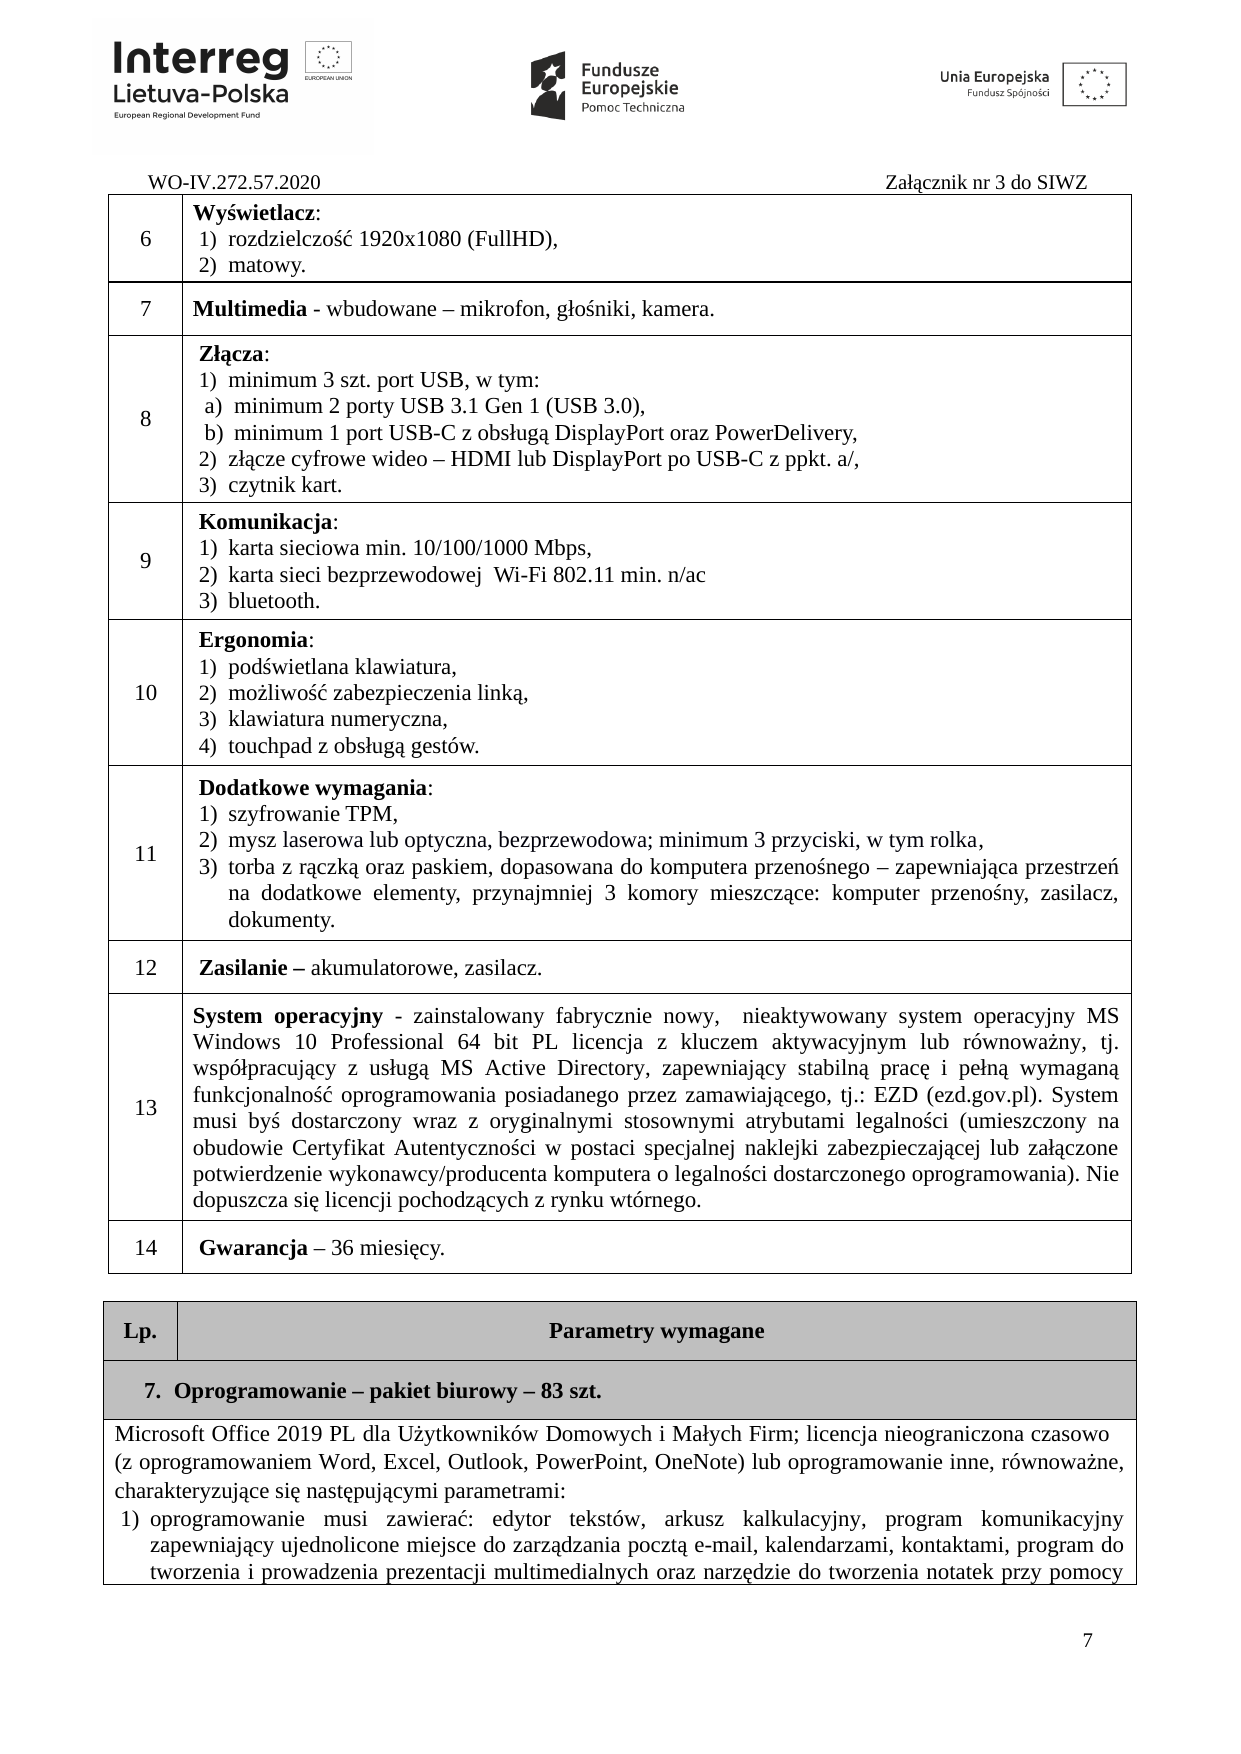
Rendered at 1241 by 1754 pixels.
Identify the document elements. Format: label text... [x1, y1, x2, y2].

picture [91, 18, 375, 155]
table_cell Ergonomia: podświetlana klawiatura, możliwość zabezpieczenia linką, klawiatura numeryczna, touchpad z obsługą gestów. [183, 620, 1131, 765]
table_cell 11 [109, 766, 182, 940]
table_cell Oprogramowanie – pakiet biurowy – 83 szt. [104, 1361, 1136, 1419]
table_cell Gwarancja – 36 miesięcy. [183, 1221, 1131, 1273]
table_cell Multimedia - wbudowane – mikrofon, głośniki, kamera. [183, 283, 1131, 334]
table_cell 13 [109, 994, 182, 1220]
table_cell Komunikacja: karta sieciowa min. 10/100/1000 Mbps, karta sieci bezprzewodowej Wi-Fi 802.11 min. n/ac bluetooth. [183, 503, 1131, 618]
table_header Parametry wymagane [178, 1302, 1136, 1360]
table_cell 6 [109, 195, 182, 281]
table_cell Wyświetlacz: rozdzielczość 1920x1080 (FullHD), matowy. [183, 195, 1131, 281]
table_cell Złącza: minimum 3 szt. port USB, w tym: minimum 2 porty USB 3.1 Gen 1 (USB 3.0), minimum 1 port USB-C z obsługą DisplayPort oraz PowerDelivery, złącze cyfrowe wideo – HDMI lub DisplayPort po USB-C z ppkt. a/, czytnik kart. [183, 336, 1131, 502]
table_cell 7 [109, 283, 182, 334]
table_cell Dodatkowe wymagania: szyfrowanie TPM, mysz laserowa lub optyczna, bezprzewodowa; minimum 3 przyciski, w tym rolka, torba z rączką oraz paskiem, dopasowana do komputera przenośnego – zapewniająca przestrzeń na dodatkowe elementy, przynajmniej 3 komory mieszczące: komputer przenośny, zasilacz, dokumenty. [183, 766, 1131, 940]
table_cell System operacyjny - zainstalowany fabrycznie nowy, nieaktywowany system operacyjny MS Windows 10 Professional 64 bit PL licencja z kluczem aktywacyjnym lub równoważny, tj. współpracujący z usługą MS Active Directory, zapewniający stabilną pracę i pełną wymaganą funkcjonalność oprogramowania posiadanego przez zamawiającego, tj.: EZD (ezd.gov.pl). System musi byś dostarczony wraz z oryginalnymi stosownymi atrybutami legalności (umieszczony na obudowie Certyfikat Autentyczności w postaci specjalnej naklejki zabezpieczającej lub załączone potwierdzenie wykonawcy/producenta komputera o legalności dostarczonego oprogramowania). Nie dopuszcza się licencji pochodzących z rynku wtórnego. [183, 994, 1131, 1220]
table_cell 14 [109, 1221, 182, 1273]
picture [518, 43, 1134, 128]
table_cell 9 [109, 503, 182, 618]
table_cell 10 [109, 620, 182, 765]
table_cell Zasilanie – akumulatorowe, zasilacz. [183, 941, 1131, 993]
table_header Lp. [104, 1302, 177, 1360]
table_cell 12 [109, 941, 182, 993]
table_cell 8 [109, 336, 182, 502]
